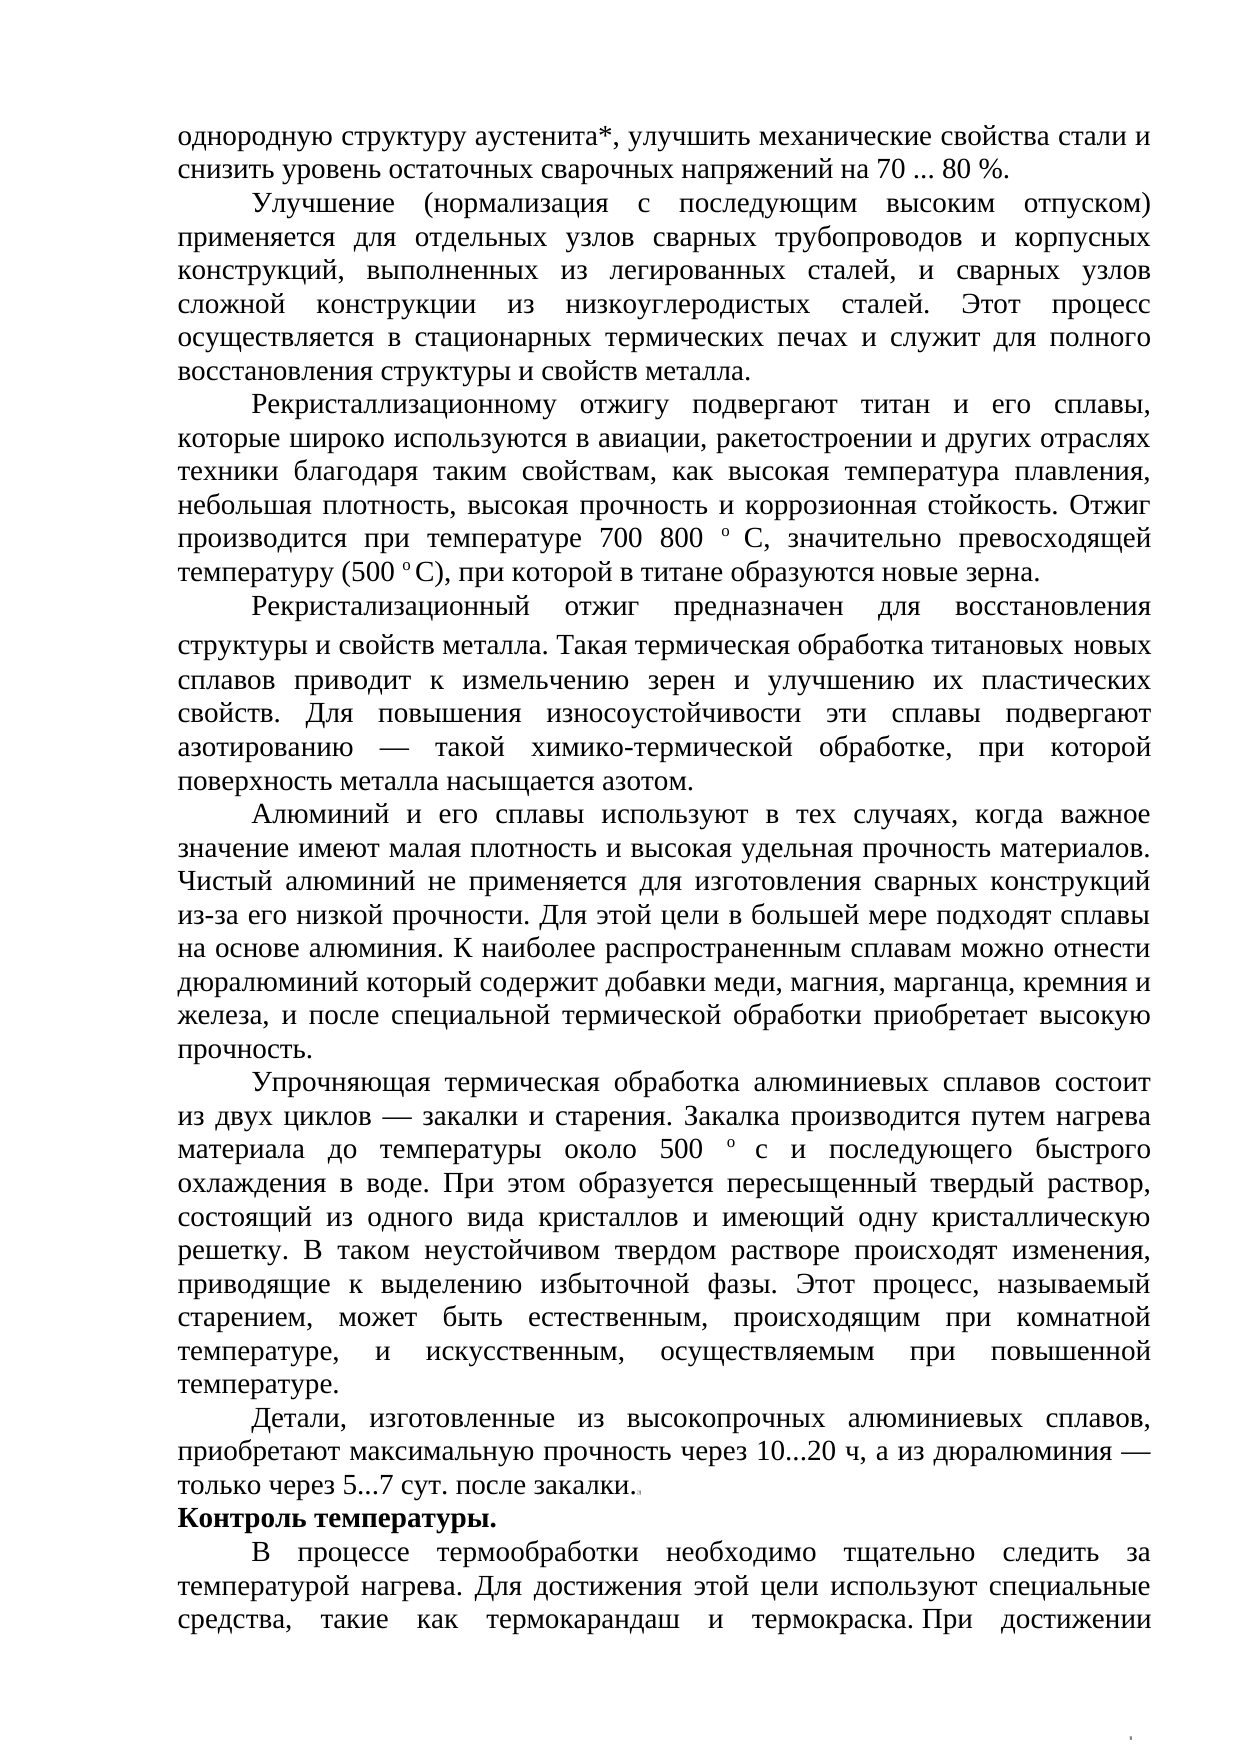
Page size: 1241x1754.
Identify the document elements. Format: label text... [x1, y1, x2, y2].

text Детали, изготовленные из высокопрочных алюминиевых сплавов, приобретают максимальную прочность через 10...20 ч, а из дюралюминия — только через 5...7 сут. после закалки. [177, 1400, 1152, 1501]
text Упрочняющая термическая обработка алюминиевых сплавов состоит из двух циклов — закалки и старения. Закалка производится путем нагрева материала до температуры около 500 о с и последующего быстрого охлаждения в воде. При этом образуется пересыщенный твердый раствор, состоящий из одного вида кристаллов и имеющий одну кристаллическую решетку. В таком неустойчивом твердом растворе происходят изменения, приводящие к выделению избыточной фазы. Этот процесс, называемый старением, может быть естественным, происходящим при комнатной температуре, и искусственным, осуществляемым при повышенной температуре. [177, 1064, 1152, 1400]
text Улучшение (нормализация с последующим высоким отпуском) применяется для отдельных узлов сварных трубопроводов и корпусных конструкций, выполненных из легированных сталей, и сварных узлов сложной конструкции из низкоуглеродистых сталей. Этот процесс осуществляется в стационарных термических печах и служит для полного восстановления структуры и свойств металла. [177, 185, 1152, 386]
text Алюминий и его сплавы используют в тех случаях, когда важное значение имеют малая плотность и высокая удельная прочность материалов. Чистый алюминий не применяется для изготовления сварных конструкций из-за его низкой прочности. Для этой цели в большей мере подходят сплавы на основе алюминия. К наиболее распространенным сплавам можно отнести дюралюминий который содержит добавки меди, магния, марганца, кремния и железа, и после специальной термической обработки приобретает высокую прочность. [177, 796, 1152, 1064]
text Рекристаллизационному отжигу подвергают титан и его сплавы, которые широко используются в авиации, ракетостроении и других отраслях техники благодаря таким свойствам, как высокая температура плавления, небольшая плотность, высокая прочность и коррозионная стойкость. Отжиг производится при температуре 700 800 о С, значительно превосходящей температуру (500 о С), при которой в титане образуются новые зерна. [177, 386, 1152, 588]
text Рекристализационный отжиг предназначен для восстановления структуры и свойств металла. Такая термическая обработка титановых новых сплавов приводит к измельчению зерен и улучшению их пластических свойств. Для повышения износоустойчивости эти сплавы подвергают азотированию — такой химико-термической обработке, при которой поверхность металла насыщается азотом. [177, 588, 1152, 796]
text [177, 118, 1152, 185]
text Контроль температуры. [177, 1501, 1152, 1534]
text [177, 1534, 1152, 1635]
